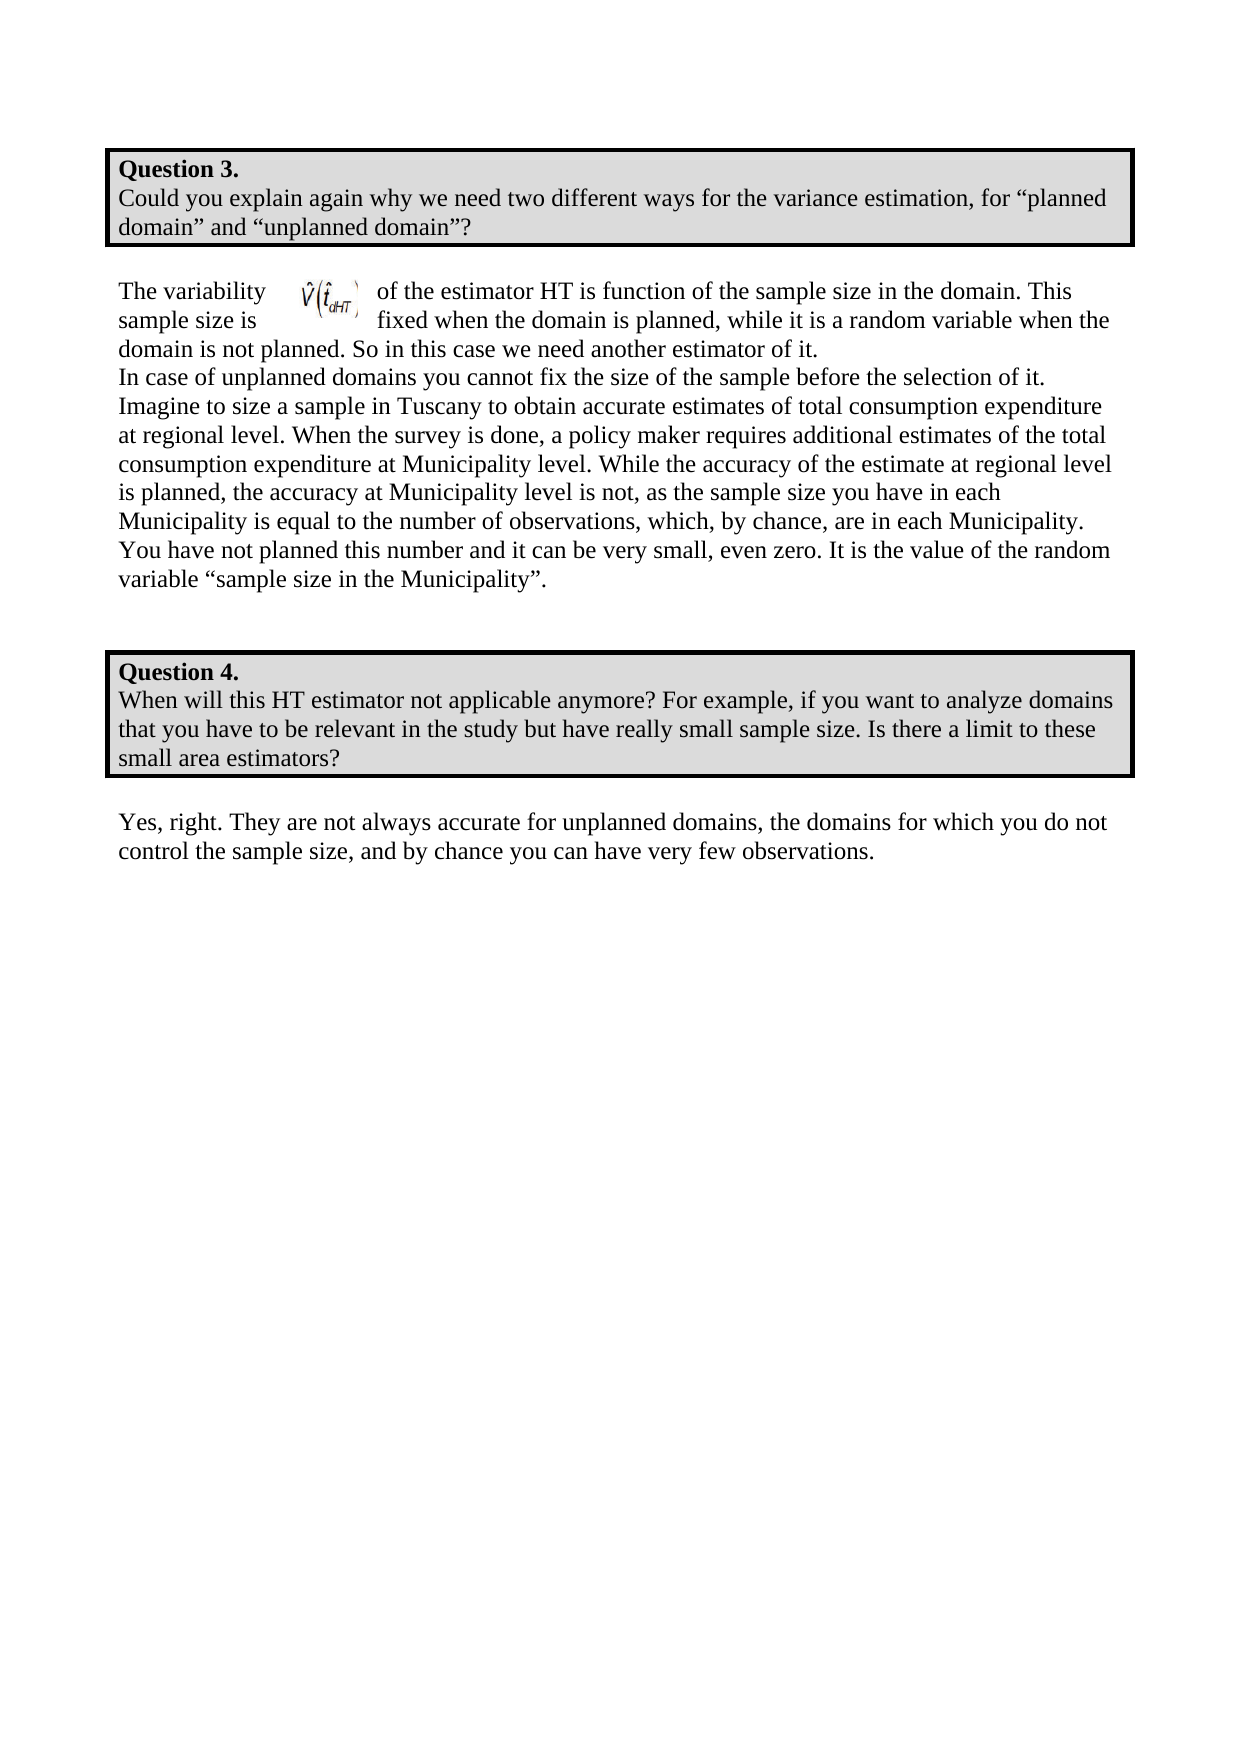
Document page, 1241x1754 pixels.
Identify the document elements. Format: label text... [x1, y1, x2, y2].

text Yes, right. They are not always accurate for unplanned domains, the domains for which you do not control the sample size, and by chance you can have very few observations. [118, 807, 1122, 865]
text When will this HT estimator not applicable anymore? For example, if you want to analyze domains that you have to be relevant in the study but have really small sample size. Is there a limit to these small area estimators? [110, 679, 1130, 774]
picture [295, 275, 358, 318]
text Could you explain again why we need two different ways for the variance estimation, for “planned domain” and “unplanned domain”? [110, 176, 1130, 243]
text Question 3. [110, 152, 1130, 176]
text In case of unplanned domains you cannot fix the size of the sample before the selection of it. Imagine to size a sample in Tuscany to obtain accurate estimates of total consumption expenditure at regional level. When the survey is done, a policy maker requires additional estimates of the total consumption expenditure at Municipality level. While the accuracy of the estimate at regional level is planned, the accuracy at Municipality level is not, as the sample size you have in each Municipality is equal to the number of observations, which, by chance, are in each Municipality. You have not planned this number and it can be very small, even zero. It is the value of the random variable “sample size in the Municipality”. [118, 362, 1122, 592]
text The variability of the estimator HT is function of the sample size in the domain. This sample size is fixed when the domain is planned, while it is a random variable when the domain is not planned. So in this case we need another estimator of it. [118, 276, 1122, 362]
text Question 4. [110, 655, 1130, 679]
